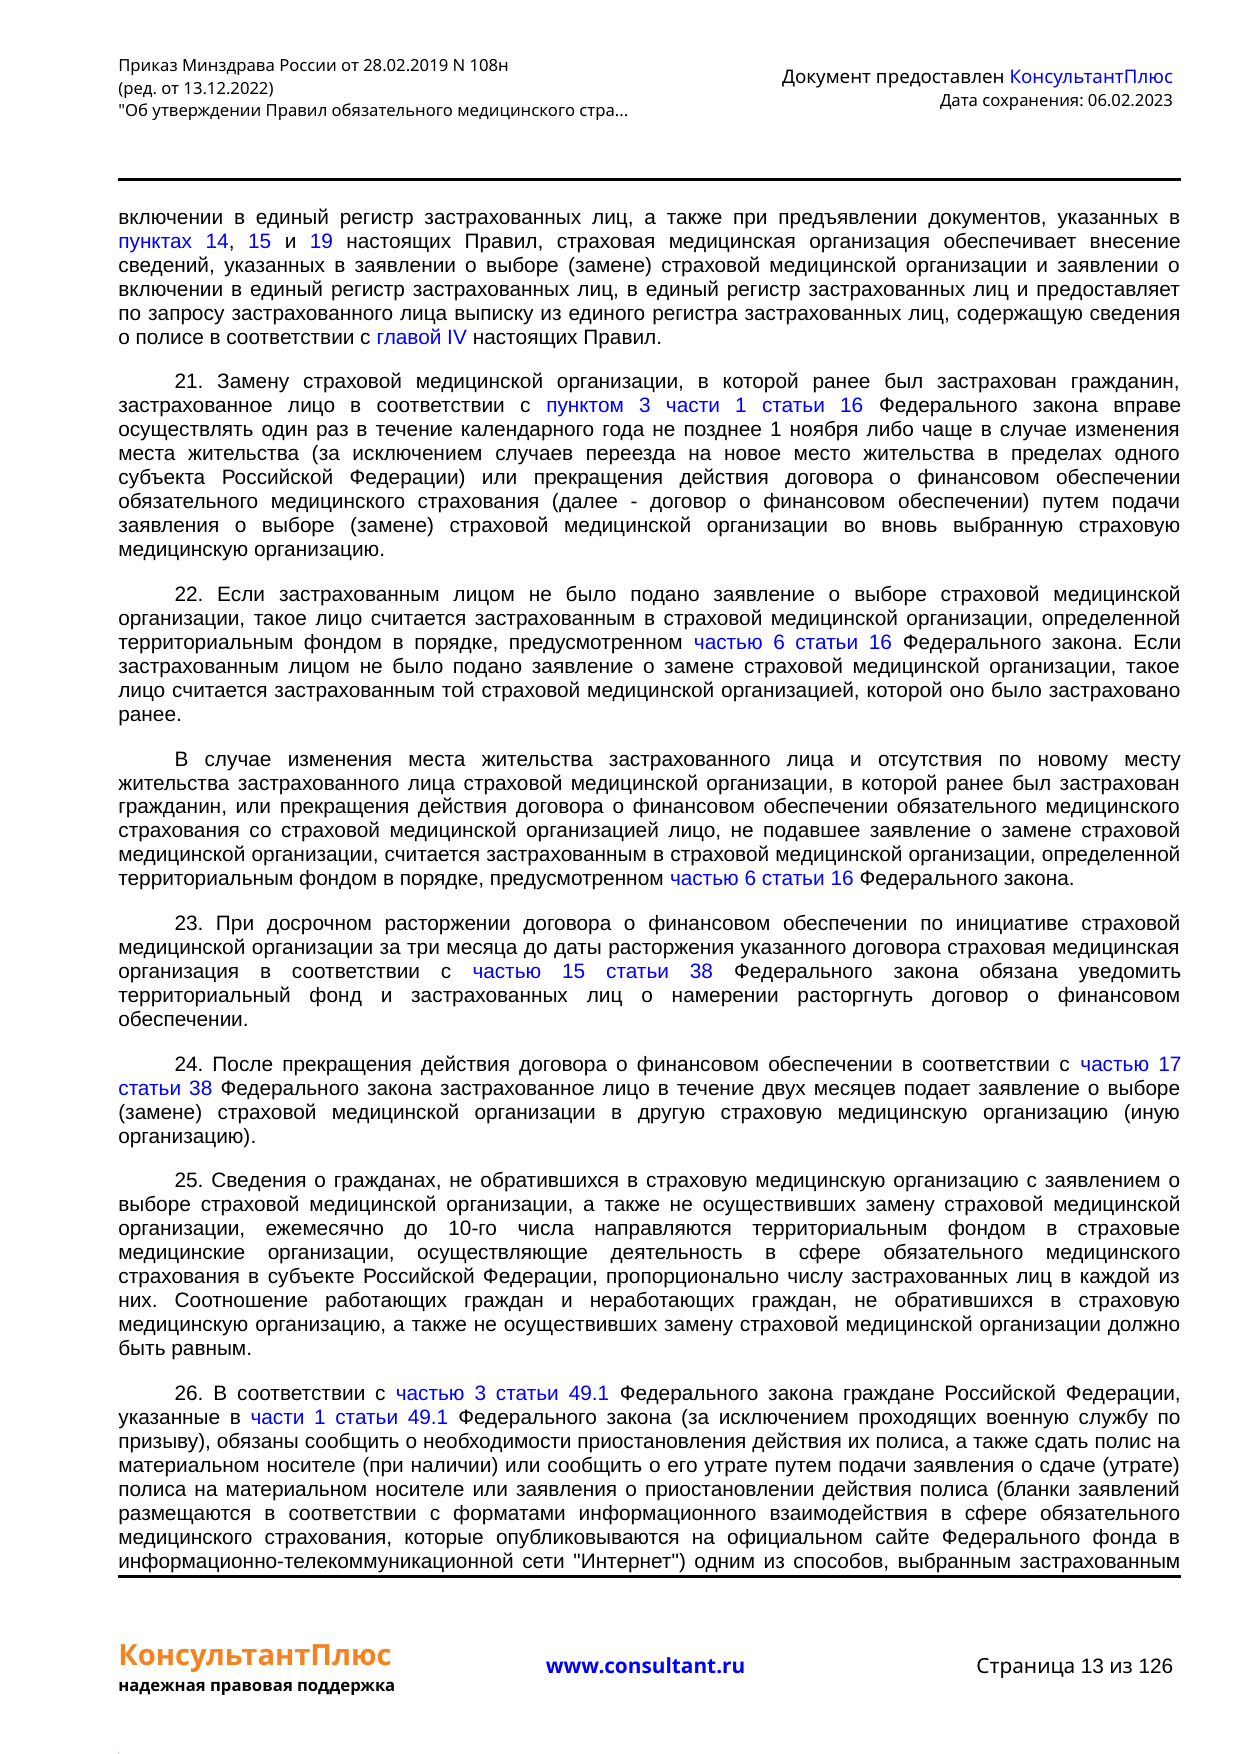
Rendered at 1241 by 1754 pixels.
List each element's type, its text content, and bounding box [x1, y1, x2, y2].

text 22. Если застрахованным лицом не было подано заявление о выборе страховой медицинской организации, такое лицо считается застрахованным в страховой медицинской организации, определенной территориальным фондом в порядке, предусмотренном частью 6 статьи 16 Федерального закона. Если застрахованным лицом не было подано заявление о замене страховой медицинской организации, такое лицо считается застрахованным той страховой медицинской организацией, которой оно было застраховано ранее. [118, 582, 1181, 726]
text 25. Сведения о гражданах, не обратившихся в страховую медицинскую организацию с заявлением о выборе страховой медицинской организации, а также не осуществивших замену страховой медицинской организации, ежемесячно до 10-го числа направляются территориальным фондом в страховые медицинские организации, осуществляющие деятельность в сфере обязательного медицинского страхования в субъекте Российской Федерации, пропорционально числу застрахованных лиц в каждой из них. Соотношение работающих граждан и неработающих граждан, не обратившихся в страховую медицинскую организацию, а также не осуществивших замену страховой медицинской организации должно быть равным. [118, 1168, 1181, 1360]
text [118, 205, 1181, 348]
text 24. После прекращения действия договора о финансовом обеспечении в соответствии с частью 17 статьи 38 Федерального закона застрахованное лицо в течение двух месяцев подает заявление о выборе (замене) страховой медицинской организации в другую страховую медицинскую организацию (иную организацию). [118, 1052, 1181, 1147]
text В случае изменения места жительства застрахованного лица и отсутствия по новому месту жительства застрахованного лица страховой медицинской организации, в которой ранее был застрахован гражданин, или прекращения действия договора о финансовом обеспечении обязательного медицинского страхования со страховой медицинской организацией лицо, не подавшее заявление о замене страховой медицинской организации, считается застрахованным в страховой медицинской организации, определенной территориальным фондом в порядке, предусмотренном частью 6 статьи 16 Федерального закона. [118, 746, 1181, 890]
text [118, 1381, 1181, 1572]
text 23. При досрочном расторжении договора о финансовом обеспечении по инициативе страховой медицинской организации за три месяца до даты расторжения указанного договора страховая медицинская организация в соответствии с частью 15 статьи 38 Федерального закона обязана уведомить территориальный фонд и застрахованных лиц о намерении расторгнуть договор о финансовом обеспечении. [118, 911, 1181, 1031]
text 21. Замену страховой медицинской организации, в которой ранее был застрахован гражданин, застрахованное лицо в соответствии с пунктом 3 части 1 статьи 16 Федерального закона вправе осуществлять один раз в течение календарного года не позднее 1 ноября либо чаще в случае изменения места жительства (за исключением случаев переезда на новое место жительства в пределах одного субъекта Российской Федерации) или прекращения действия договора о финансовом обеспечении обязательного медицинского страхования (далее - договор о финансовом обеспечении) путем подачи заявления о выборе (замене) страховой медицинской организации во вновь выбранную страховую медицинскую организацию. [118, 369, 1181, 561]
